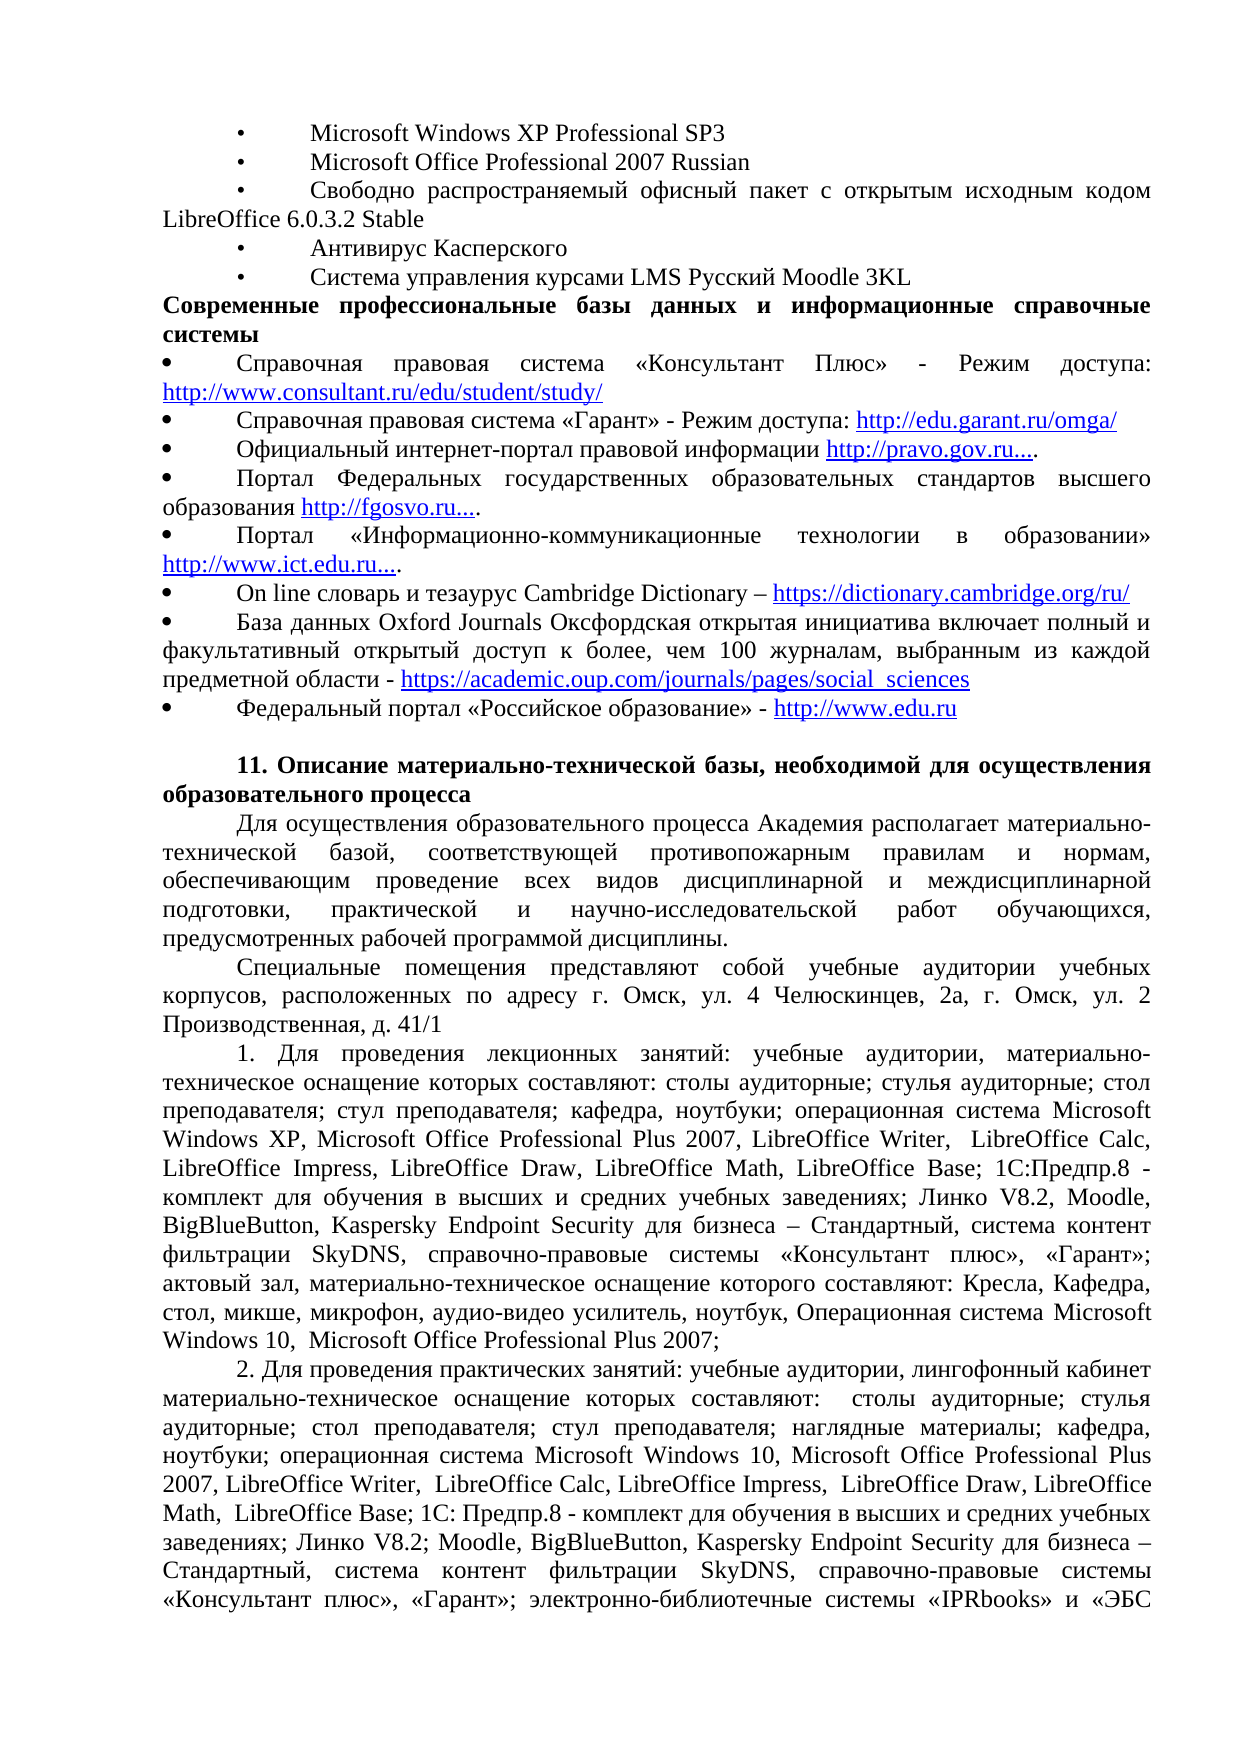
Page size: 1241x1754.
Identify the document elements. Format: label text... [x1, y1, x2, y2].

list Портал Федеральных государственных образовательных стандартов высшего образования http://fgosvo.ru.... [162, 463, 1152, 521]
text • Cвободно распространяемый офисный пакет с открытым исходным кодом LibreOffice 6.0.3.2 Stable [162, 176, 1152, 233]
list Официальный интернет-портал правовой информации http://pravo.gov.ru.... [162, 434, 1152, 463]
list Справочная правовая система «Консультант Плюс» - Режим доступа: http://www.consultant.ru/edu/student/study/ [162, 348, 1152, 406]
text • Антивирус Касперского [162, 233, 1152, 262]
text • Microsoft Office Professional 2007 Russian [162, 147, 1152, 176]
list Портал «Информационно-коммуникационные технологии в образовании» http://www.ict.edu.ru.... [162, 521, 1152, 578]
text • Microsoft Windows XP Professional SP3 [162, 118, 1152, 147]
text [162, 1354, 1152, 1613]
text 1. Для проведения лекционных занятий: учебные аудитории, материально-техническое оснащение которых составляют: столы аудиторные; стулья аудиторные; стол преподавателя; стул преподавателя; кафедра, ноутбуки; операционная система Microsoft Windows XP, Microsoft Office Professional Plus 2007, LibreOffice Writer, LibreOffice Calc, LibreOffice Impress, LibreOffice Draw, LibreOffice Math, LibreOffice Base; 1С:Предпр.8 - комплект для обучения в высших и средних учебных заведениях; Линко V8.2, Moodle, BigBlueButton, Kaspersky Endpoint Security для бизнеса – Стандартный, система контент фильтрации SkyDNS, справочно-правовые системы «Консультант плюс», «Гарант»; актовый зал, материально-техническое оснащение которого составляют: Кресла, Кафедра, стол, микше, микрофон, аудио-видео усилитель, ноутбук, Операционная система Microsoft Windows 10, Microsoft Office Professional Plus 2007; [162, 1038, 1152, 1354]
list База данных Oxford Journals Оксфордская открытая инициатива включает полный и факультативный открытый доступ к более, чем 100 журналам, выбранным из каждой предметной области - https://academic.oup.com/journals/pages/social_sciences [162, 607, 1152, 693]
text Специальные помещения представляют собой учебные аудитории учебных корпусов, расположенных по адресу г. Омск, ул. 4 Челюскинцев, 2а, г. Омск, ул. 2 Производственная, д. 41/1 [162, 952, 1152, 1038]
text 11. Описание материально-технической базы, необходимой для осуществления образовательного процесса [162, 751, 1152, 808]
list Федеральный портал «Российское образование» - http://www.edu.ru [162, 693, 1152, 722]
text • Cистема управления курсами LMS Русский Moodle 3KL [162, 262, 1152, 291]
list On line словарь и тезаурус Cambridge Dictionary – https://dictionary.cambridge.org/ru/ [162, 578, 1152, 607]
text Для осуществления образовательного процесса Академия располагает материально-технической базой, соответствующей противопожарным правилам и нормам, обеспечивающим проведение всех видов дисциплинарной и междисциплинарной подготовки, практической и научно-исследовательской работ обучающихся, предусмотренных рабочей программой дисциплины. [162, 808, 1152, 952]
list Справочная правовая система «Гарант» - Режим доступа: http://edu.garant.ru/omga/ [162, 406, 1152, 434]
text Современные профессиональные базы данных и информационные справочные системы [162, 291, 1152, 348]
